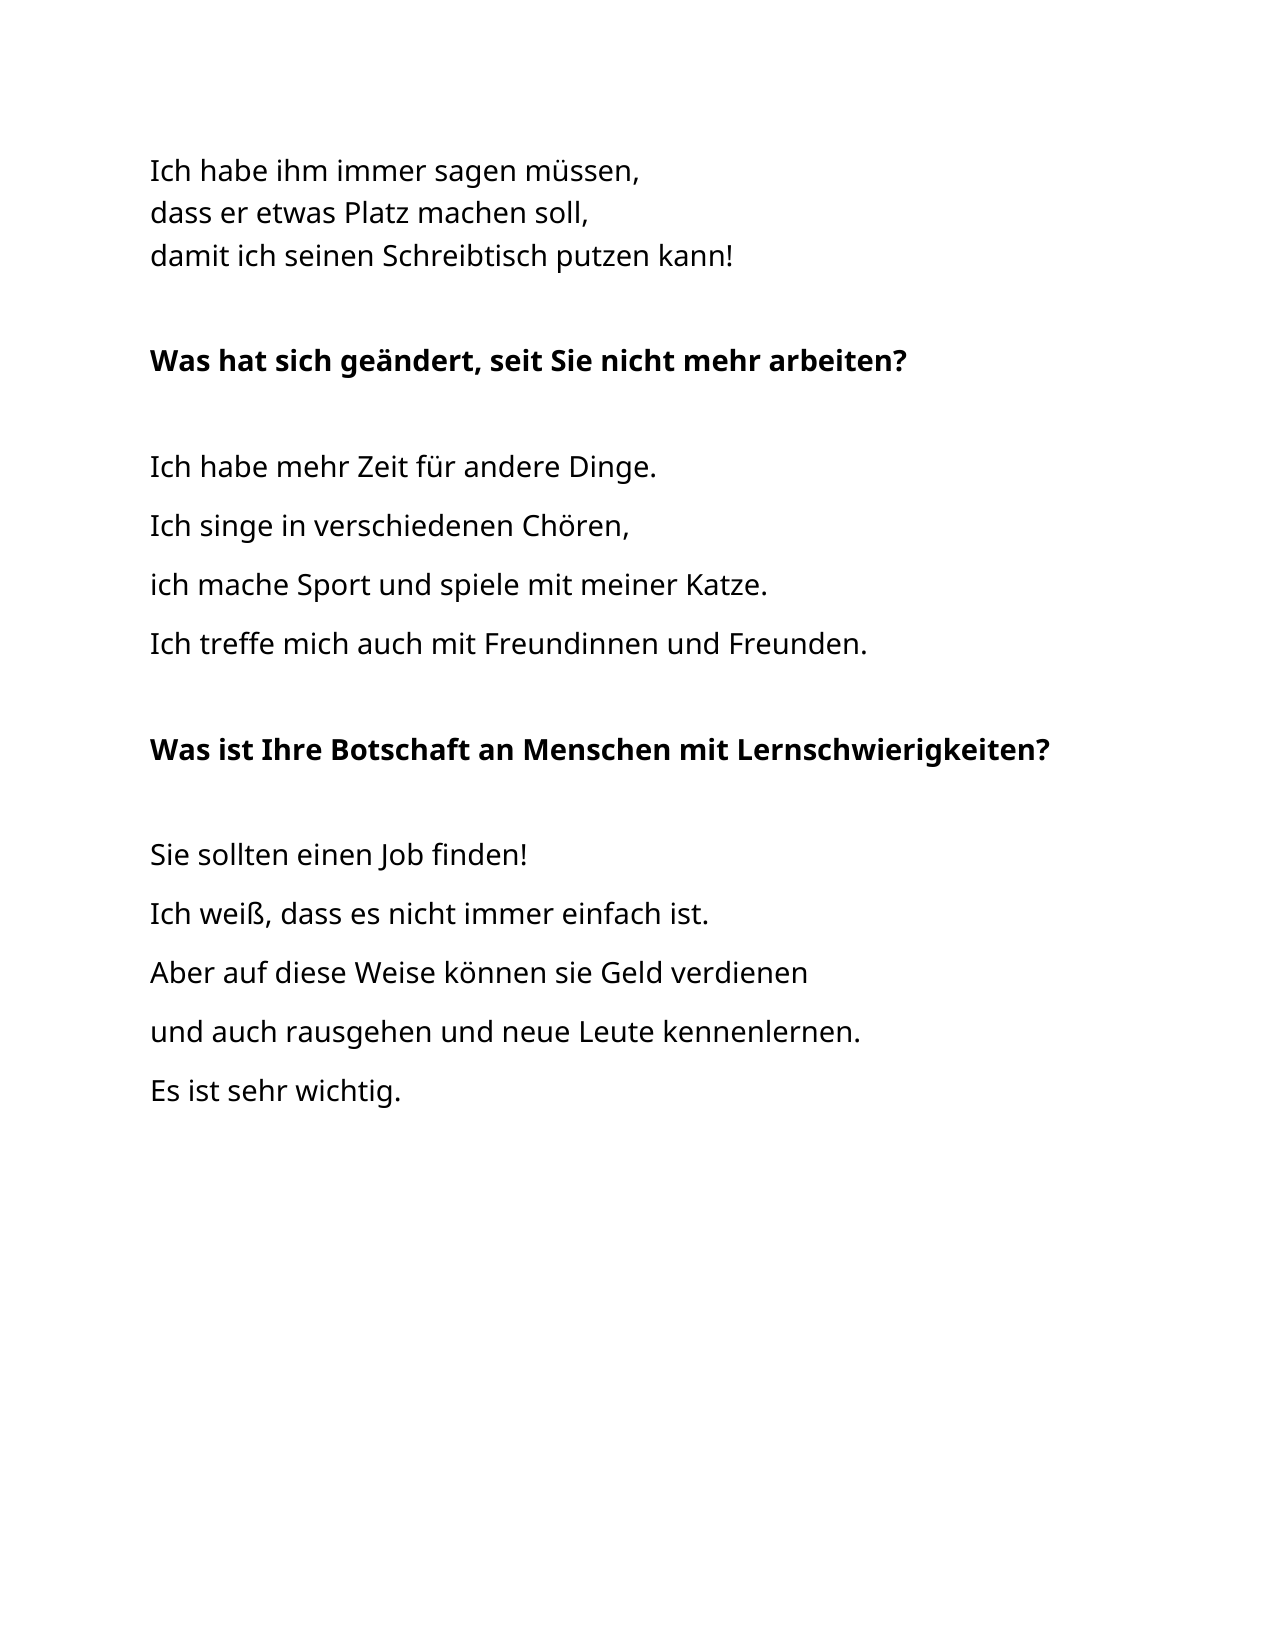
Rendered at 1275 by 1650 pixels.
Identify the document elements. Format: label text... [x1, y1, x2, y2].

text Ich treffe mich auch mit Freundinnen und Freunden. [150, 623, 1125, 663]
text Ich habe ihm immer sagen müssen, dass er etwas Platz machen soll, damit ich seinen Schreibtisch putzen kann! [150, 150, 1125, 274]
text Ich habe mehr Zeit für andere Dinge. [150, 446, 1125, 486]
text und auch rausgehen und neue Leute kennenlernen. [150, 1012, 1125, 1051]
text Was hat sich geändert, seit Sie nicht mehr arbeiten? [150, 340, 1125, 380]
text Es ist sehr wichtig. [150, 1071, 1125, 1110]
text Was ist Ihre Botschaft an Menschen mit Lernschwierigkeiten? [150, 729, 1125, 768]
text ich mache Sport und spiele mit meiner Katze. [150, 564, 1125, 604]
text Ich singe in verschiedenen Chören, [150, 505, 1125, 545]
text Sie sollten einen Job finden! [150, 834, 1125, 874]
text Aber auf diese Weise können sie Geld verdienen [150, 953, 1125, 992]
text Ich weiß, dass es nicht immer einfach ist. [150, 893, 1125, 933]
